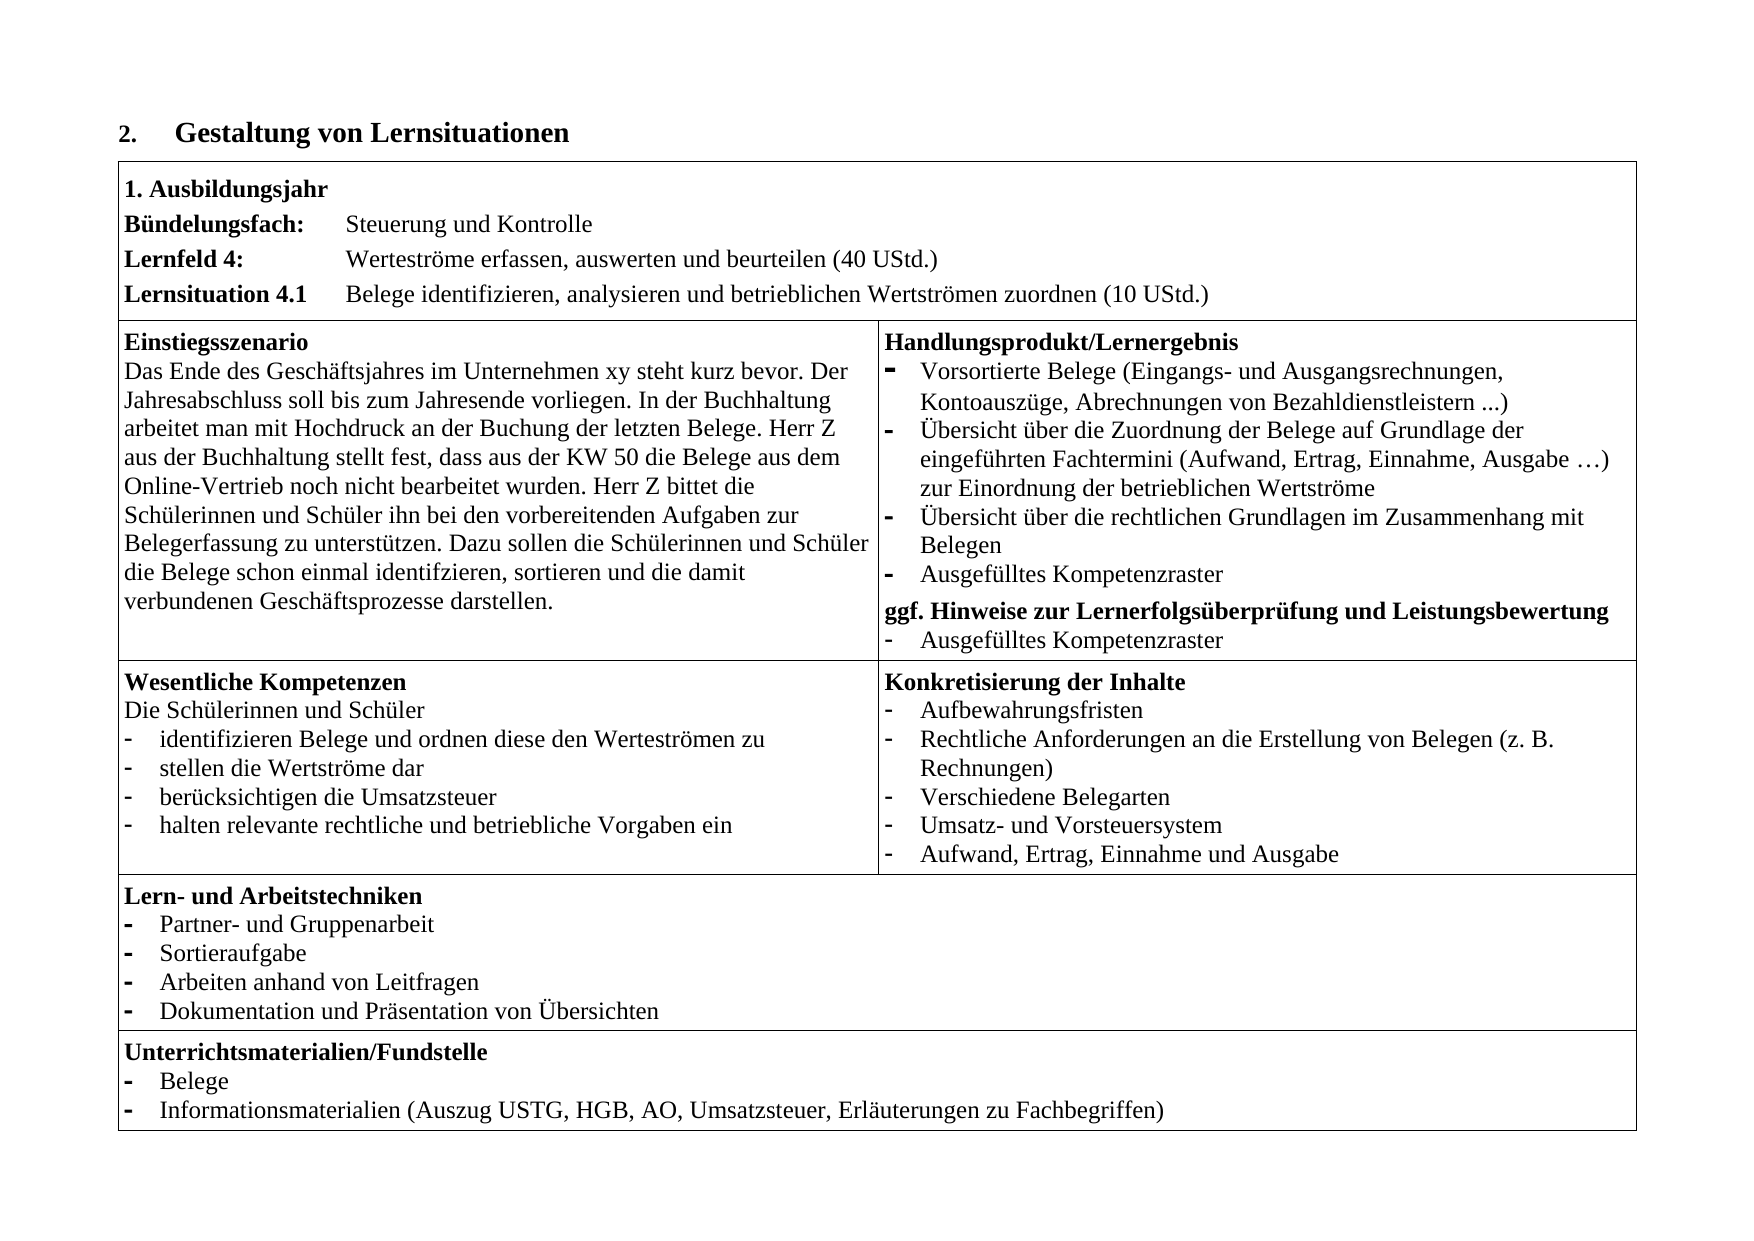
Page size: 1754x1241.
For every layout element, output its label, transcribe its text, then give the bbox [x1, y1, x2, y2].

table_cell Konkretisierung der Inhalte Aufbewahrungsfristen Rechtliche Anforderungen an die Erstellung von Belegen (z. B. Rechnungen) Verschiedene Belegarten Umsatz- und Vorsteuersystem Aufwand, Ertrag, Einnahme und Ausgabe [879, 661, 1636, 874]
table_cell Lern- und Arbeitstechniken Partner- und Gruppenarbeit Sortieraufgabe Arbeiten anhand von Leitfragen Dokumentation und Präsentation von Übersichten [119, 875, 1636, 1030]
table_cell Einstiegsszenario Das Ende des Geschäftsjahres im Unternehmen xy steht kurz bevor. Der Jahresabschluss soll bis zum Jahresende vorliegen. In der Buchhaltung arbeitet man mit Hochdruck an der Buchung der letzten Belege. Herr Z aus der Buchhaltung stellt fest, dass aus der KW 50 die Belege aus dem Online-Vertrieb noch nicht bearbeitet wurden. Herr Z bittet die Schülerinnen und Schüler ihn bei den vorbereitenden Aufgaben zur Belegerfassung zu unterstützen. Dazu sollen die Schülerinnen und Schüler die Belege schon einmal identifzieren, sortieren und die damit verbundenen Geschäftsprozesse darstellen. [119, 321, 878, 659]
table_cell Wesentliche Kompetenzen Die Schülerinnen und Schüler identifizieren Belege und ordnen diese den Werteströmen zu stellen die Wertströme dar berücksichtigen die Umsatzsteuer halten relevante rechtliche und betriebliche Vorgaben ein [119, 661, 878, 874]
table_cell Handlungsprodukt/Lernergebnis Vorsortierte Belege (Eingangs- und Ausgangsrechnungen, Kontoauszüge, Abrechnungen von Bezahldienstleistern ...) Übersicht über die Zuordnung der Belege auf Grundlage der eingeführten Fachtermini (Aufwand, Ertrag, Einnahme, Ausgabe …) zur Einordnung der betrieblichen Wertströme Übersicht über die rechtlichen Grundlagen im Zusammenhang mit Belegen Ausgefülltes Kompetenzraster ggf. Hinweise zur Lernerfolgsüberprüfung und Leistungsbewertung Ausgefülltes Kompetenzraster [879, 321, 1636, 659]
list Gestaltung von Lernsituationen [118, 115, 1636, 149]
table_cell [119, 1031, 1636, 1129]
table_header 1. Ausbildungsjahr Bündelungsfach: Steuerung und Kontrolle Lernfeld 4: Werteströme erfassen, auswerten und beurteilen (40 UStd.) Lernsituation 4.1 Belege identifizieren, analysieren und betrieblichen Wertströmen zuordnen (10 UStd.) [119, 162, 1636, 320]
